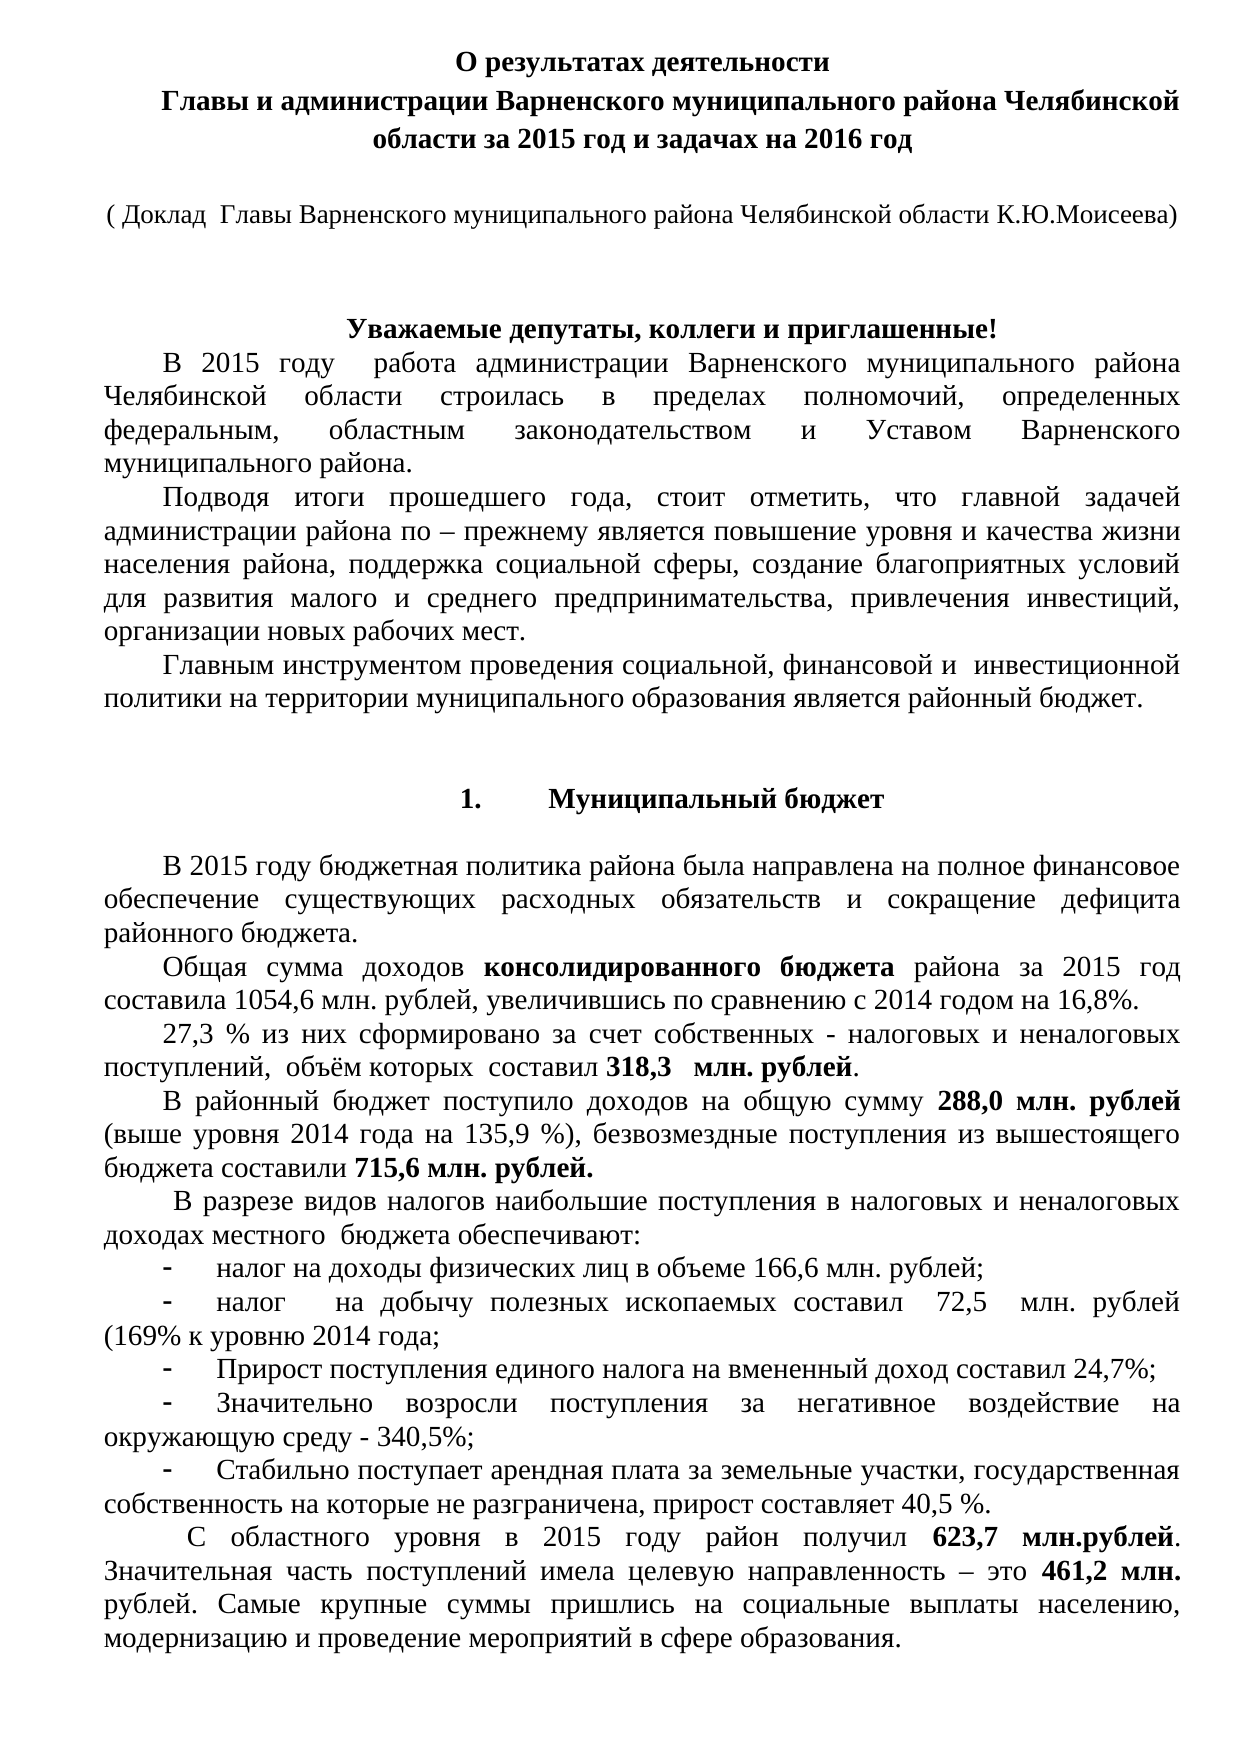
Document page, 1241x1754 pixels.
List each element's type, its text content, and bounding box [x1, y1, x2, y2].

list налог на доходы физических лиц в объеме 166,6 млн. рублей; [103, 1251, 1181, 1284]
text С областного уровня в 2015 году район получил 623,7 млн.рублей. Значительная часть поступлений имела целевую направленность – это 461,2 млн. рублей. Самые крупные суммы пришлись на социальные выплаты населению, модернизацию и проведение мероприятий в сфере образования. [103, 1519, 1181, 1653]
text ( Доклад Главы Варненского муниципального района Челябинской области К.Ю.Моисеева) [103, 198, 1181, 230]
text Главным инструментом проведения социальной, финансовой и инвестиционной политики на территории муниципального образования является районный бюджет. [103, 647, 1181, 714]
text Подводя итоги прошедшего года, стоит отметить, что главной задачей администрации района по – прежнему является повышение уровня и качества жизни населения района, поддержка социальной сферы, создание благоприятных условий для развития малого и среднего предпринимательства, привлечения инвестиций, организации новых рабочих мест. [103, 479, 1181, 647]
list налог на добычу полезных ископаемых составил 72,5 млн. рублей (169% к уровню 2014 года; [103, 1284, 1181, 1351]
text Главы и администрации Варненского муниципального района Челябинской области за 2015 год и задачах на 2016 год [103, 83, 1181, 155]
text В разрезе видов налогов наибольшие поступления в налоговых и неналоговых доходах местного бюджета обеспечивают: [103, 1183, 1181, 1251]
text В районный бюджет поступило доходов на общую сумму 288,0 млн. рублей (выше уровня 2014 года на 135,9 %), безвозмездные поступления из вышестоящего бюджета составили 715,6 млн. рублей. [103, 1083, 1181, 1183]
list Прирост поступления единого налога на вмененный доход составил 24,7%; [103, 1351, 1181, 1385]
text Общая сумма доходов консолидированного бюджета района за 2015 год составила 1054,6 млн. рублей, увеличившись по сравнению с 2014 годом на 16,8%. [103, 949, 1181, 1016]
text В 2015 году работа администрации Варненского муниципального района Челябинской области строилась в пределах полномочий, определенных федеральным, областным законодательством и Уставом Варненского муниципального района. [103, 345, 1181, 479]
list Значительно возросли поступления за негативное воздействие на окружающую среду - 340,5%; [103, 1385, 1181, 1452]
text В 2015 году бюджетная политика района была направлена на полное финансовое обеспечение существующих расходных обязательств и сокращение дефицита районного бюджета. [103, 848, 1181, 949]
list Муниципальный бюджет [103, 781, 1181, 814]
text О результатах деятельности [103, 44, 1181, 78]
text Уважаемые депутаты, коллеги и приглашенные! [103, 311, 1181, 345]
list Стабильно поступает арендная плата за земельные участки, государственная собственность на которые не разграничена, прирост составляет 40,5 %. [103, 1452, 1181, 1519]
text 27,3 % из них сформировано за счет собственных - налоговых и неналоговых поступлений, объём которых составил 318,3 млн. рублей. [103, 1016, 1181, 1083]
